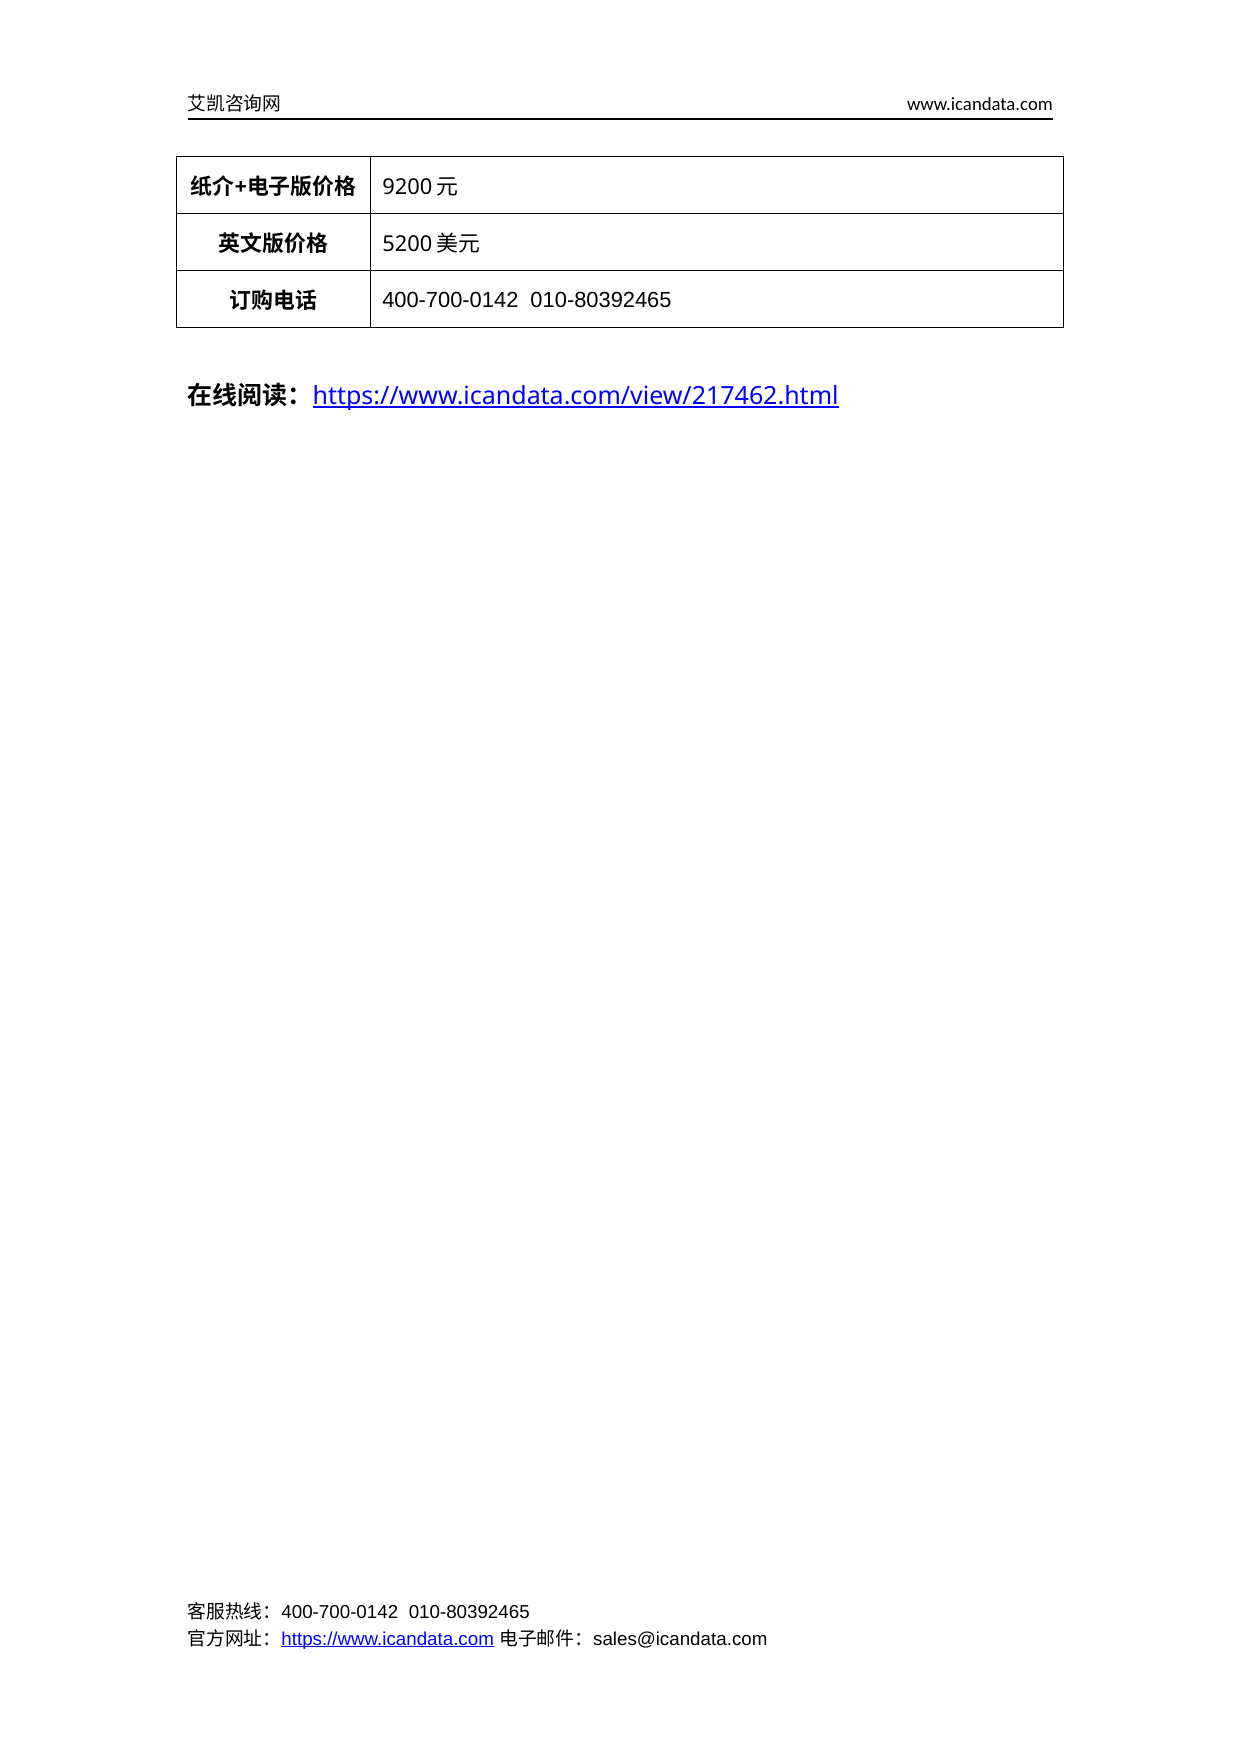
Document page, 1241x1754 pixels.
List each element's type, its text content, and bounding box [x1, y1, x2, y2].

table_cell 订购电话 [177, 271, 370, 327]
text 在线阅读：https://www.icandata.com/view/217462.html [187, 361, 1053, 426]
table_cell 400-700-0142 010-80392465 [371, 271, 1063, 327]
table_cell 英文版价格 [177, 214, 370, 270]
table_cell 纸介+电子版价格 [177, 157, 370, 213]
table_cell 9200元 [371, 157, 1063, 213]
table_cell 5200美元 [371, 214, 1063, 270]
